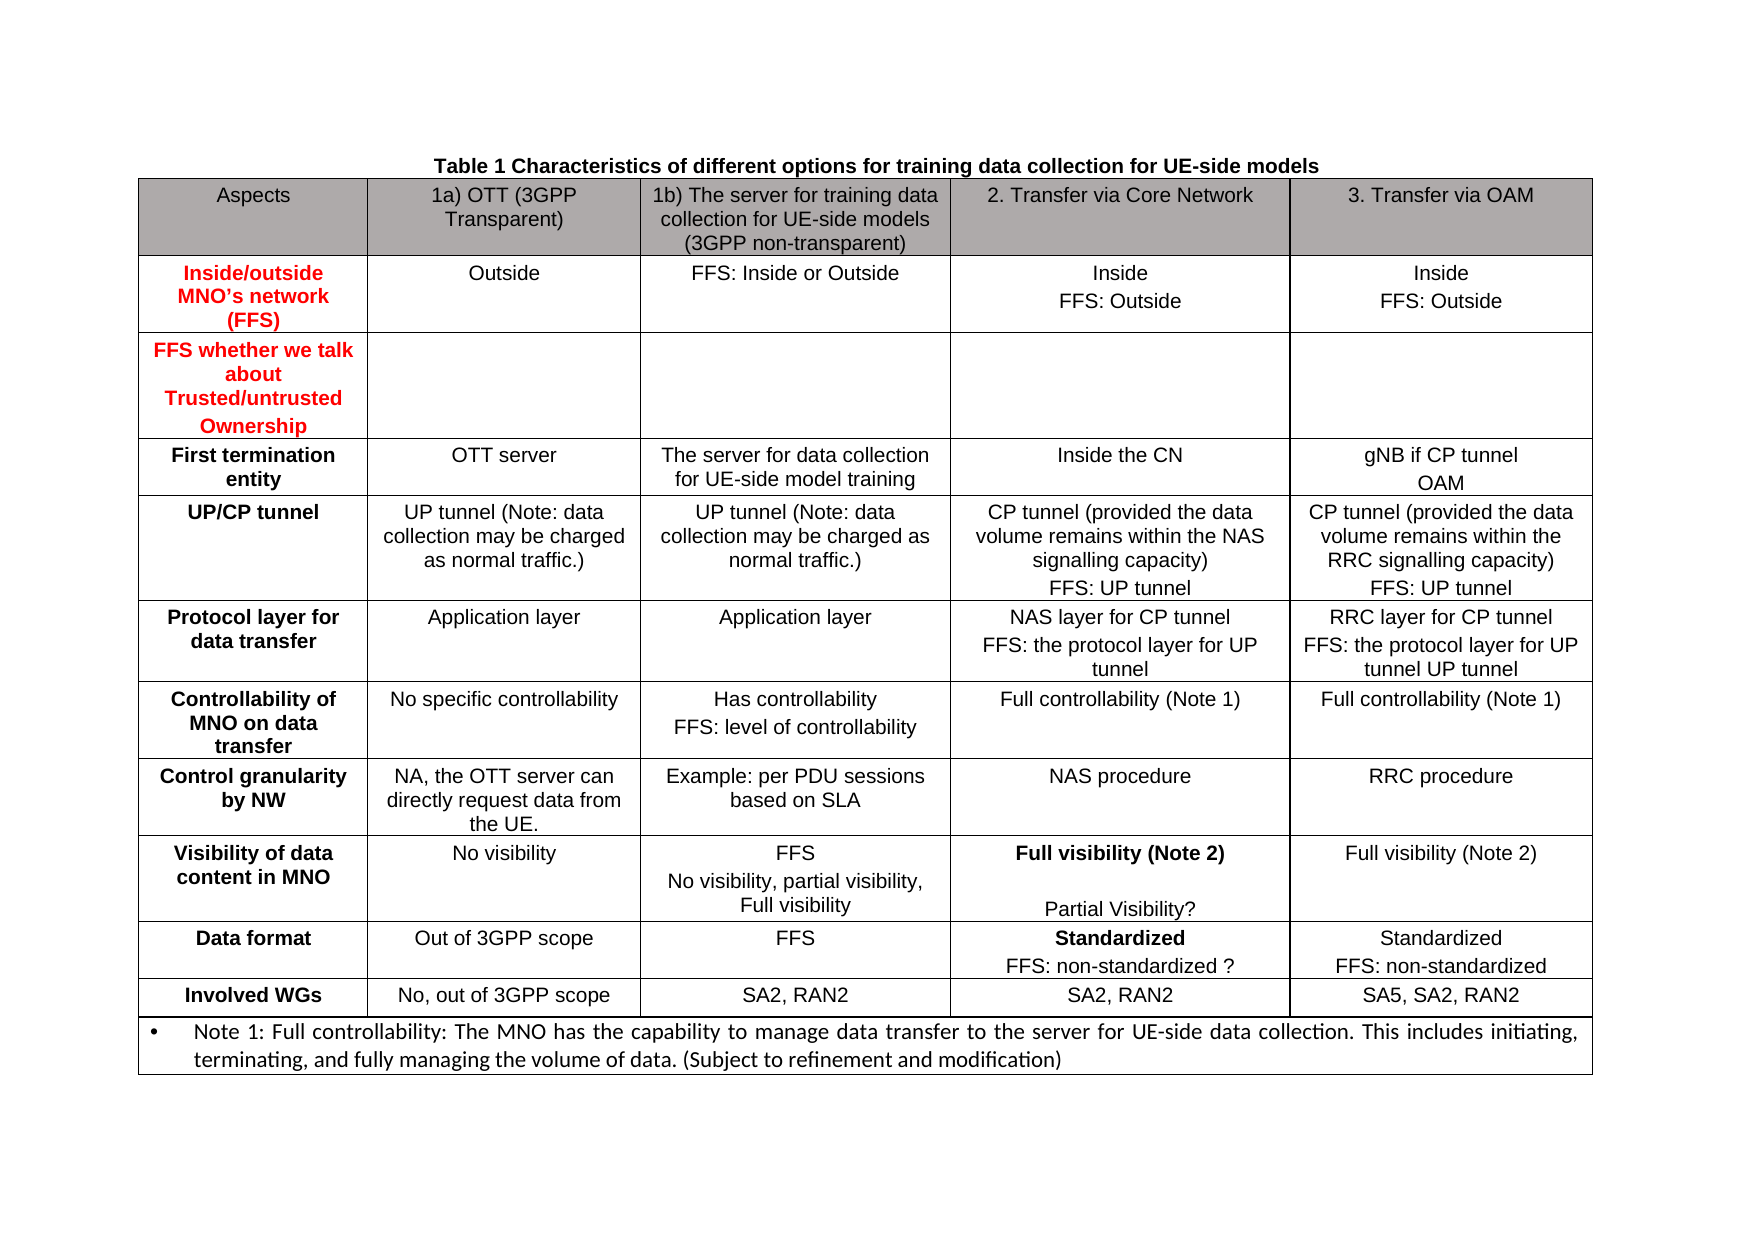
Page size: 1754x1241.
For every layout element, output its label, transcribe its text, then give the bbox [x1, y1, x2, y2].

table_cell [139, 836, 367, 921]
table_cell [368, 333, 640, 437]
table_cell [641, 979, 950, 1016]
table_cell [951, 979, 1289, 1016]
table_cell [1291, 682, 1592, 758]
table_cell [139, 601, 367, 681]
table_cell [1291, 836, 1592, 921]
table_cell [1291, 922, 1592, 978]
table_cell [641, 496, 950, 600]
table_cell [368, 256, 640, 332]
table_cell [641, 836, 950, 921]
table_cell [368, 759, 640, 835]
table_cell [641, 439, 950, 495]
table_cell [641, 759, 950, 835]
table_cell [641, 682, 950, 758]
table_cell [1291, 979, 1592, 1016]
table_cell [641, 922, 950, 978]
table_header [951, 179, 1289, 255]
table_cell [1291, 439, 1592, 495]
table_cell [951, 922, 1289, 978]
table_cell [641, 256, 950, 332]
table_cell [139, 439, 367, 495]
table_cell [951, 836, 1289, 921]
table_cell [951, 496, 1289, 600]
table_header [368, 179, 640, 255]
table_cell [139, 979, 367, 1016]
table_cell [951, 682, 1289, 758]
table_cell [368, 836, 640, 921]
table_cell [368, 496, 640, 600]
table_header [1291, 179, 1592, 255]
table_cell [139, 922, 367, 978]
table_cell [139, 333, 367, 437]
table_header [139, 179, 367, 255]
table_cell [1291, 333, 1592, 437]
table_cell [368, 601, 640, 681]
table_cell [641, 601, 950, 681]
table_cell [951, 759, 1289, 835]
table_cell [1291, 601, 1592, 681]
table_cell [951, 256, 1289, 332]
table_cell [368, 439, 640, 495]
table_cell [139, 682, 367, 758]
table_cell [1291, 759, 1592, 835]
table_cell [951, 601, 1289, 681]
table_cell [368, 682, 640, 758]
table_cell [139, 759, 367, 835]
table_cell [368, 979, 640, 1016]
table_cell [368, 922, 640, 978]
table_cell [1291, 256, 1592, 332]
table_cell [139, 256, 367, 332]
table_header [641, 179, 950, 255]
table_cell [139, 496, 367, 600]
text Table 1 Characteristics of different options for training data collection for UE-side models [150, 154, 1604, 178]
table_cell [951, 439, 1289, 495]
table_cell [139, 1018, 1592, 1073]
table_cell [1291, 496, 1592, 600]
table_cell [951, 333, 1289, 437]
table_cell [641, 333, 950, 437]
